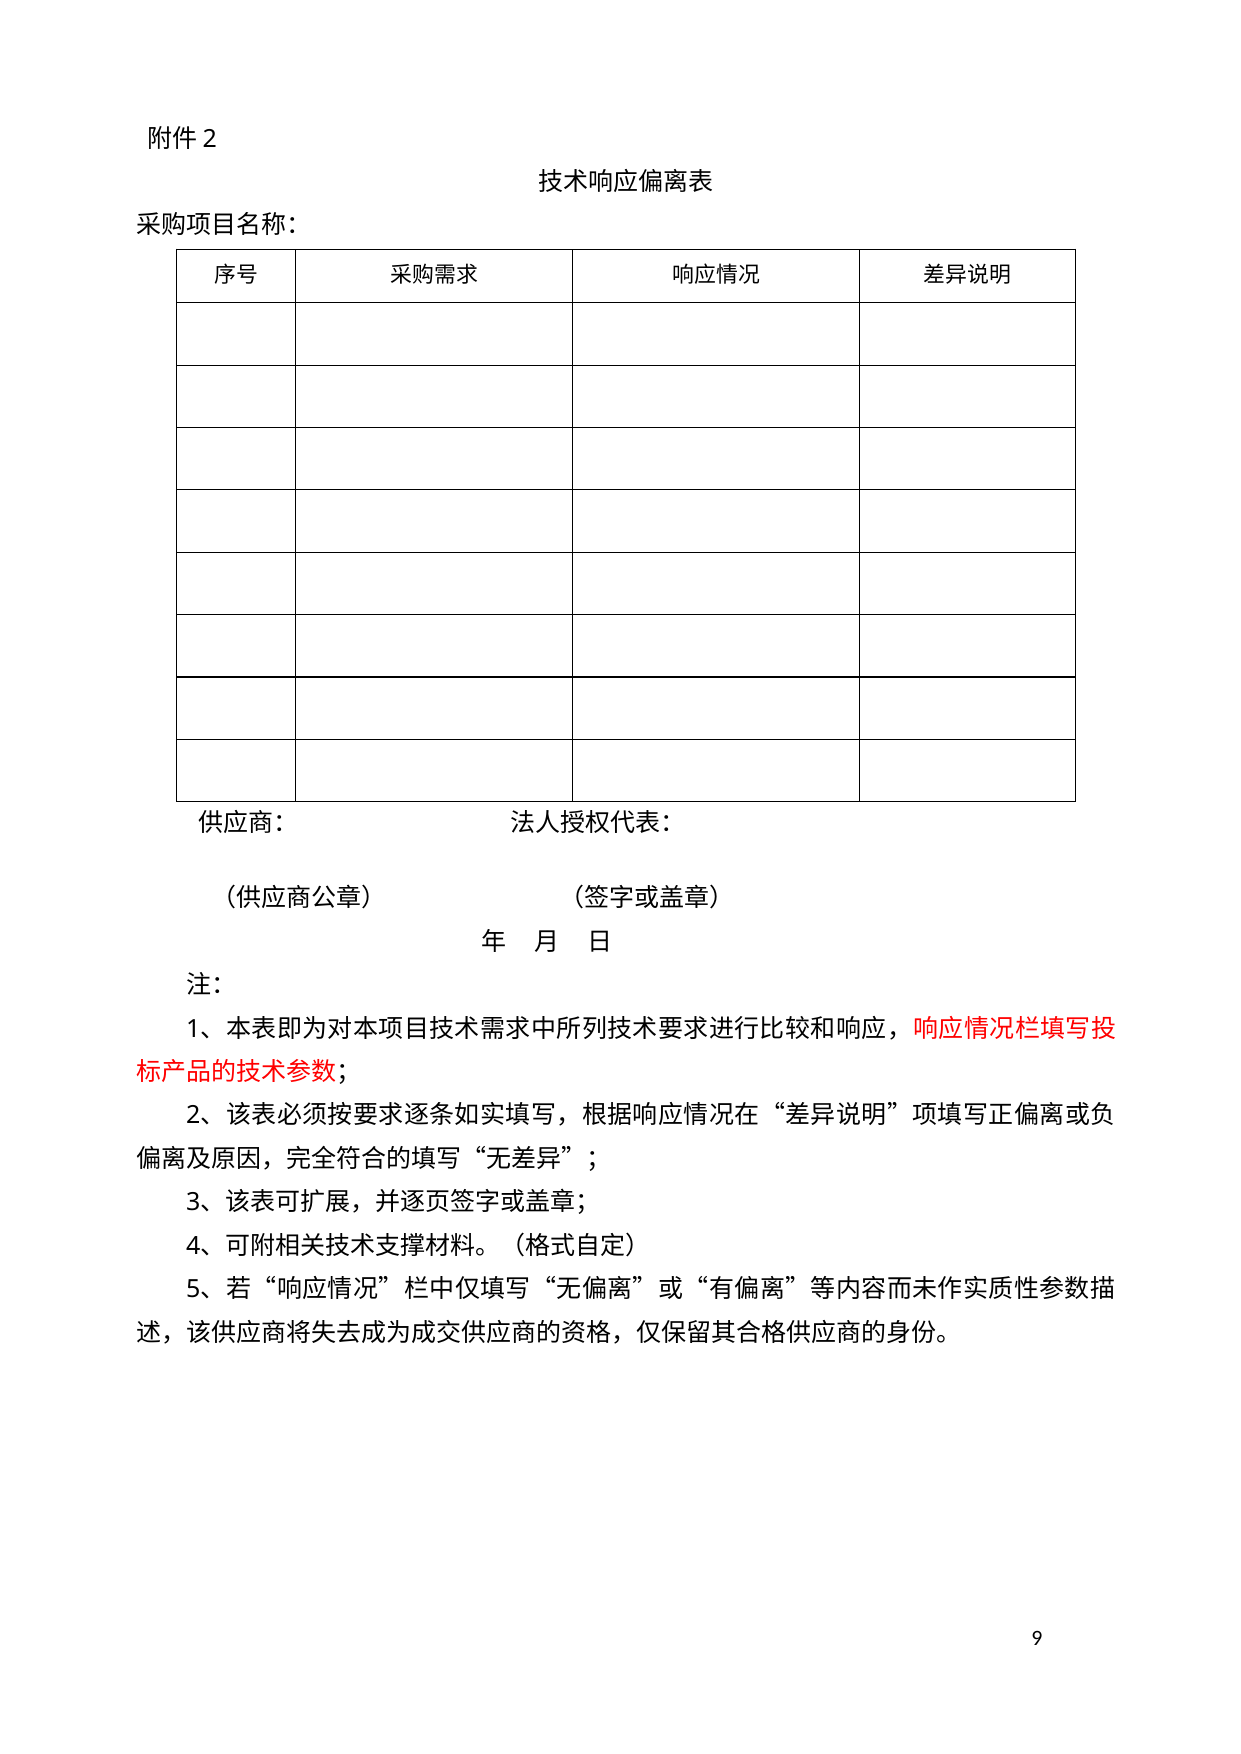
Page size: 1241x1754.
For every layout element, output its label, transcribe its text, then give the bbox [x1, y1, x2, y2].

table_cell [296, 553, 572, 614]
table_cell [177, 303, 295, 364]
table_header 采购需求 [296, 250, 572, 302]
table_cell [296, 615, 572, 676]
table_cell [860, 678, 1075, 739]
table_cell [860, 615, 1075, 676]
table_header 响应情况 [573, 250, 859, 302]
text 附件2 [136, 118, 1116, 154]
text 注： [136, 964, 1116, 1001]
table_cell [860, 740, 1075, 801]
table_cell [177, 428, 295, 489]
table_cell [573, 740, 859, 801]
table_cell [573, 615, 859, 676]
table_cell [177, 553, 295, 614]
text 2、该表必须按要求逐条如实填写，根据响应情况在“差异说明”项填写正偏离或负偏离及原因，完全符合的填写“无差异”； [136, 1095, 1116, 1174]
table_header 差异说明 [860, 250, 1075, 302]
table_cell [177, 490, 295, 552]
text 1、本表即为对本项目技术需求中所列技术要求进行比较和响应，响应情况栏填写投标产品的技术参数； [136, 1008, 1116, 1088]
text 供应商： 法人授权代表： [136, 802, 1116, 838]
text 3、该表可扩展，并逐页签字或盖章； [136, 1182, 1116, 1218]
table_cell [860, 553, 1075, 614]
table_cell [573, 678, 859, 739]
table_cell [296, 740, 572, 801]
table_cell [296, 678, 572, 739]
text 技术响应偏离表 [136, 162, 1116, 198]
text 4、可附相关技术支撑材料。（格式自定） [136, 1225, 1116, 1261]
table_cell [573, 303, 859, 364]
table_cell [573, 490, 859, 552]
table_cell [860, 490, 1075, 552]
table_cell [860, 303, 1075, 364]
table_cell [573, 428, 859, 489]
table_cell [177, 366, 295, 427]
table_cell [296, 303, 572, 364]
table_cell [296, 428, 572, 489]
text 年 月 日 [136, 921, 1116, 957]
table_cell [177, 678, 295, 739]
table_cell [573, 553, 859, 614]
text （供应商公章） （签字或盖章） [136, 878, 1116, 914]
table_cell [296, 366, 572, 427]
text 采购项目名称： [136, 205, 1116, 241]
table_cell [573, 366, 859, 427]
table_cell [860, 366, 1075, 427]
table_cell [860, 428, 1075, 489]
table_cell [177, 740, 295, 801]
table_cell [296, 490, 572, 552]
text 5、若“响应情况”栏中仅填写“无偏离”或“有偏离”等内容而未作实质性参数描述，该供应商将失去成为成交供应商的资格，仅保留其合格供应商的身份。 [136, 1269, 1116, 1348]
table_cell [177, 615, 295, 676]
table_header 序号 [177, 250, 295, 302]
